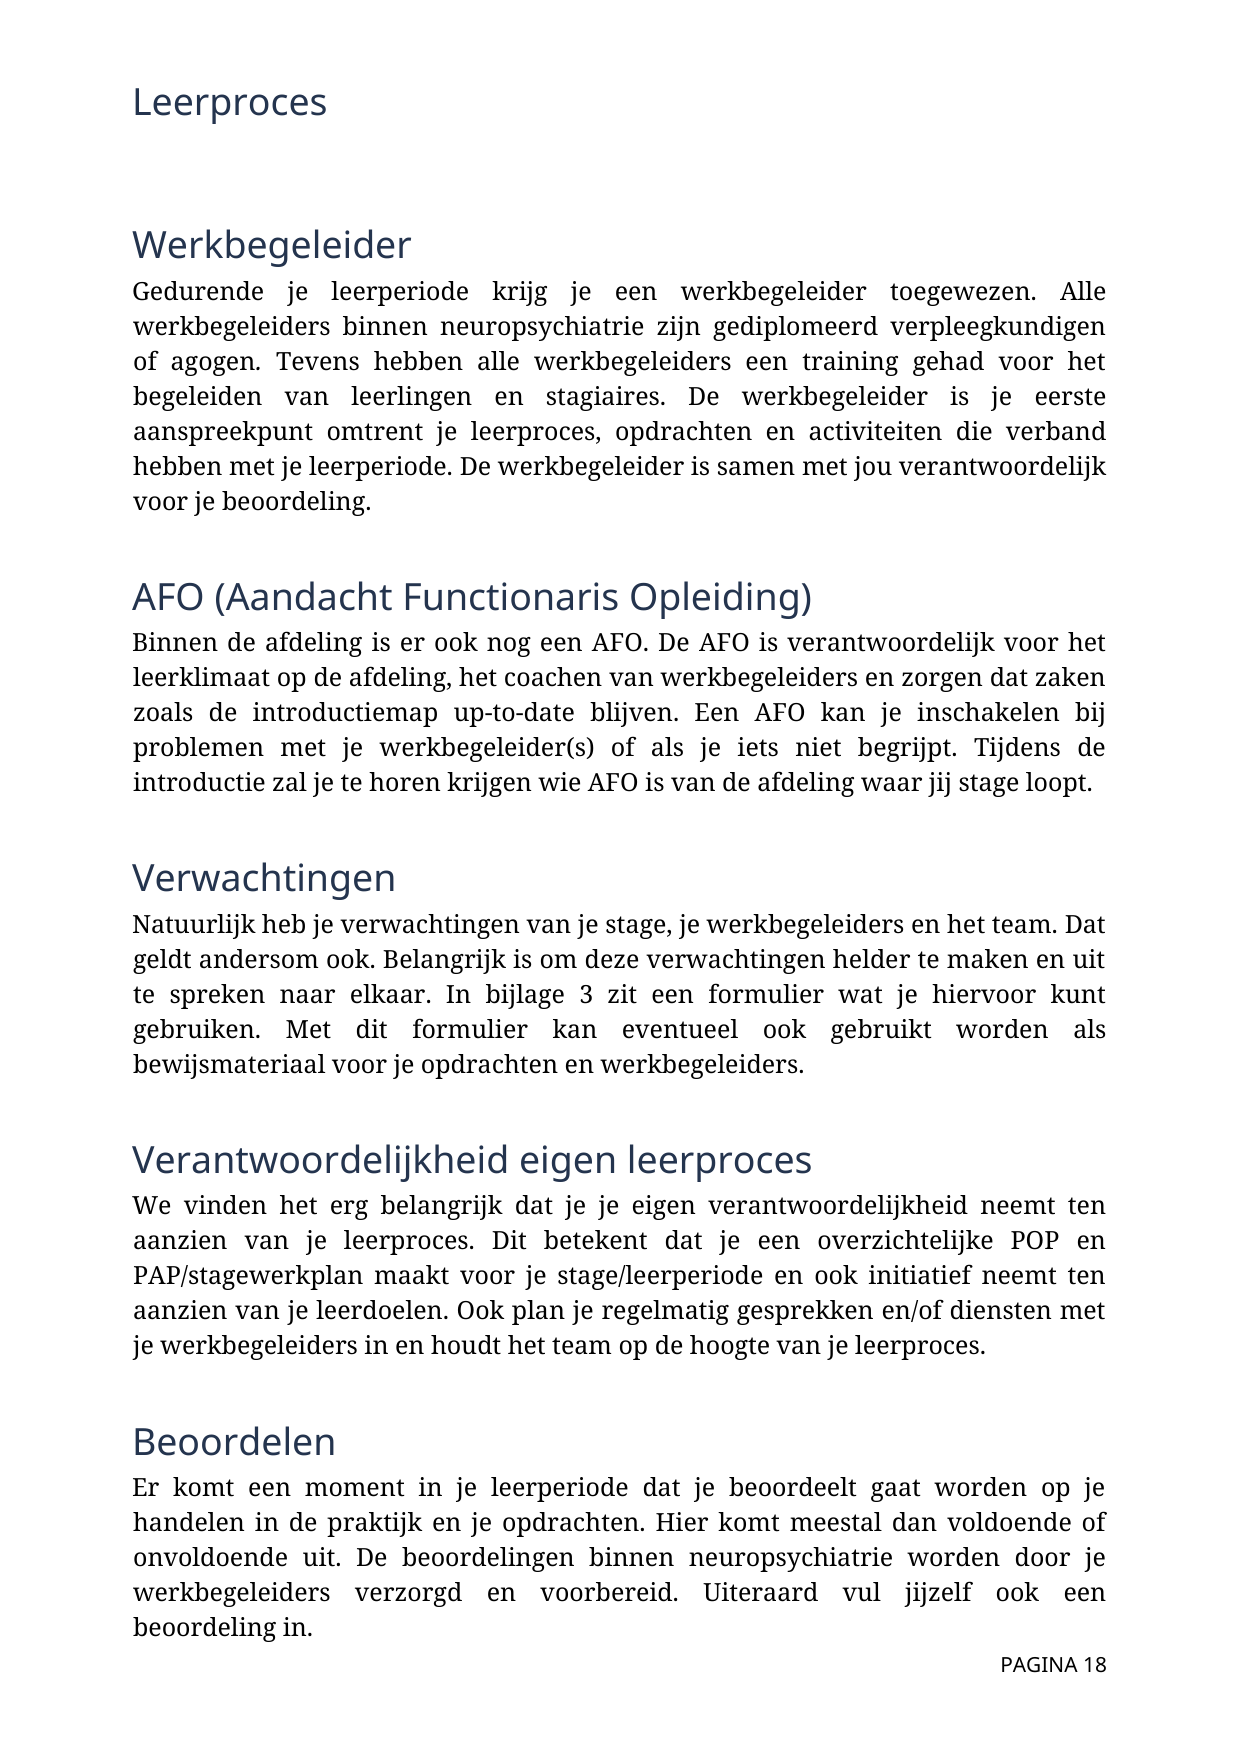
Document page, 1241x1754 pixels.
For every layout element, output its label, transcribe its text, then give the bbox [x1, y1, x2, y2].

subtitle Verantwoordelijkheid eigen leerproces [132, 1133, 1107, 1184]
text Natuurlijk heb je verwachtingen van je stage, je werkbegeleiders en het team. Dat geldt andersom ook. Belangrijk is om deze verwachtingen helder te maken en uit te spreken naar elkaar. In bijlage 3 zit een formulier wat je hiervoor kunt gebruiken. Met dit formulier kan eventueel ook gebruikt worden als bewijsmateriaal voor je opdrachten en werkbegeleiders. [132, 907, 1107, 1081]
text Er komt een moment in je leerperiode dat je beoordeelt gaat worden op je handelen in de praktijk en je opdrachten. Hier komt meestal dan voldoende of onvoldoende uit. De beoordelingen binnen neuropsychiatrie worden door je werkbegeleiders verzorgd en voorbereid. Uiteraard vul jijzelf ook een beoordeling in. [132, 1470, 1107, 1644]
subtitle Werkbegeleider [132, 218, 1107, 269]
subtitle AFO (Aandacht Functionaris Opleiding) [132, 570, 1107, 621]
text Leerproces [132, 75, 1107, 126]
subtitle Verwachtingen [132, 851, 1107, 902]
text We vinden het erg belangrijk dat je je eigen verantwoordelijkheid neemt ten aanzien van je leerproces. Dit betekent dat je een overzichtelijke POP en PAP/stagewerkplan maakt voor je stage/leerperiode en ook initiatief neemt ten aanzien van je leerdoelen. Ook plan je regelmatig gesprekken en/of diensten met je werkbegeleiders in en houdt het team op de hoogte van je leerproces. [132, 1188, 1107, 1362]
subtitle Beoordelen [132, 1415, 1107, 1466]
text Gedurende je leerperiode krijg je een werkbegeleider toegewezen. Alle werkbegeleiders binnen neuropsychiatrie zijn gediplomeerd verpleegkundigen of agogen. Tevens hebben alle werkbegeleiders een training gehad voor het begeleiden van leerlingen en stagiaires. De werkbegeleider is je eerste aanspreekpunt omtrent je leerproces, opdrachten en activiteiten die verband hebben met je leerperiode. De werkbegeleider is samen met jou verantwoordelijk voor je beoordeling. [132, 273, 1107, 517]
text Binnen de afdeling is er ook nog een AFO. De AFO is verantwoordelijk voor het leerklimaat op de afdeling, het coachen van werkbegeleiders en zorgen dat zaken zoals de introductiemap up-to-date blijven. Een AFO kan je inschakelen bij problemen met je werkbegeleider(s) of als je iets niet begrijpt. Tijdens de introductie zal je te horen krijgen wie AFO is van de afdeling waar jij stage loopt. [132, 625, 1107, 799]
